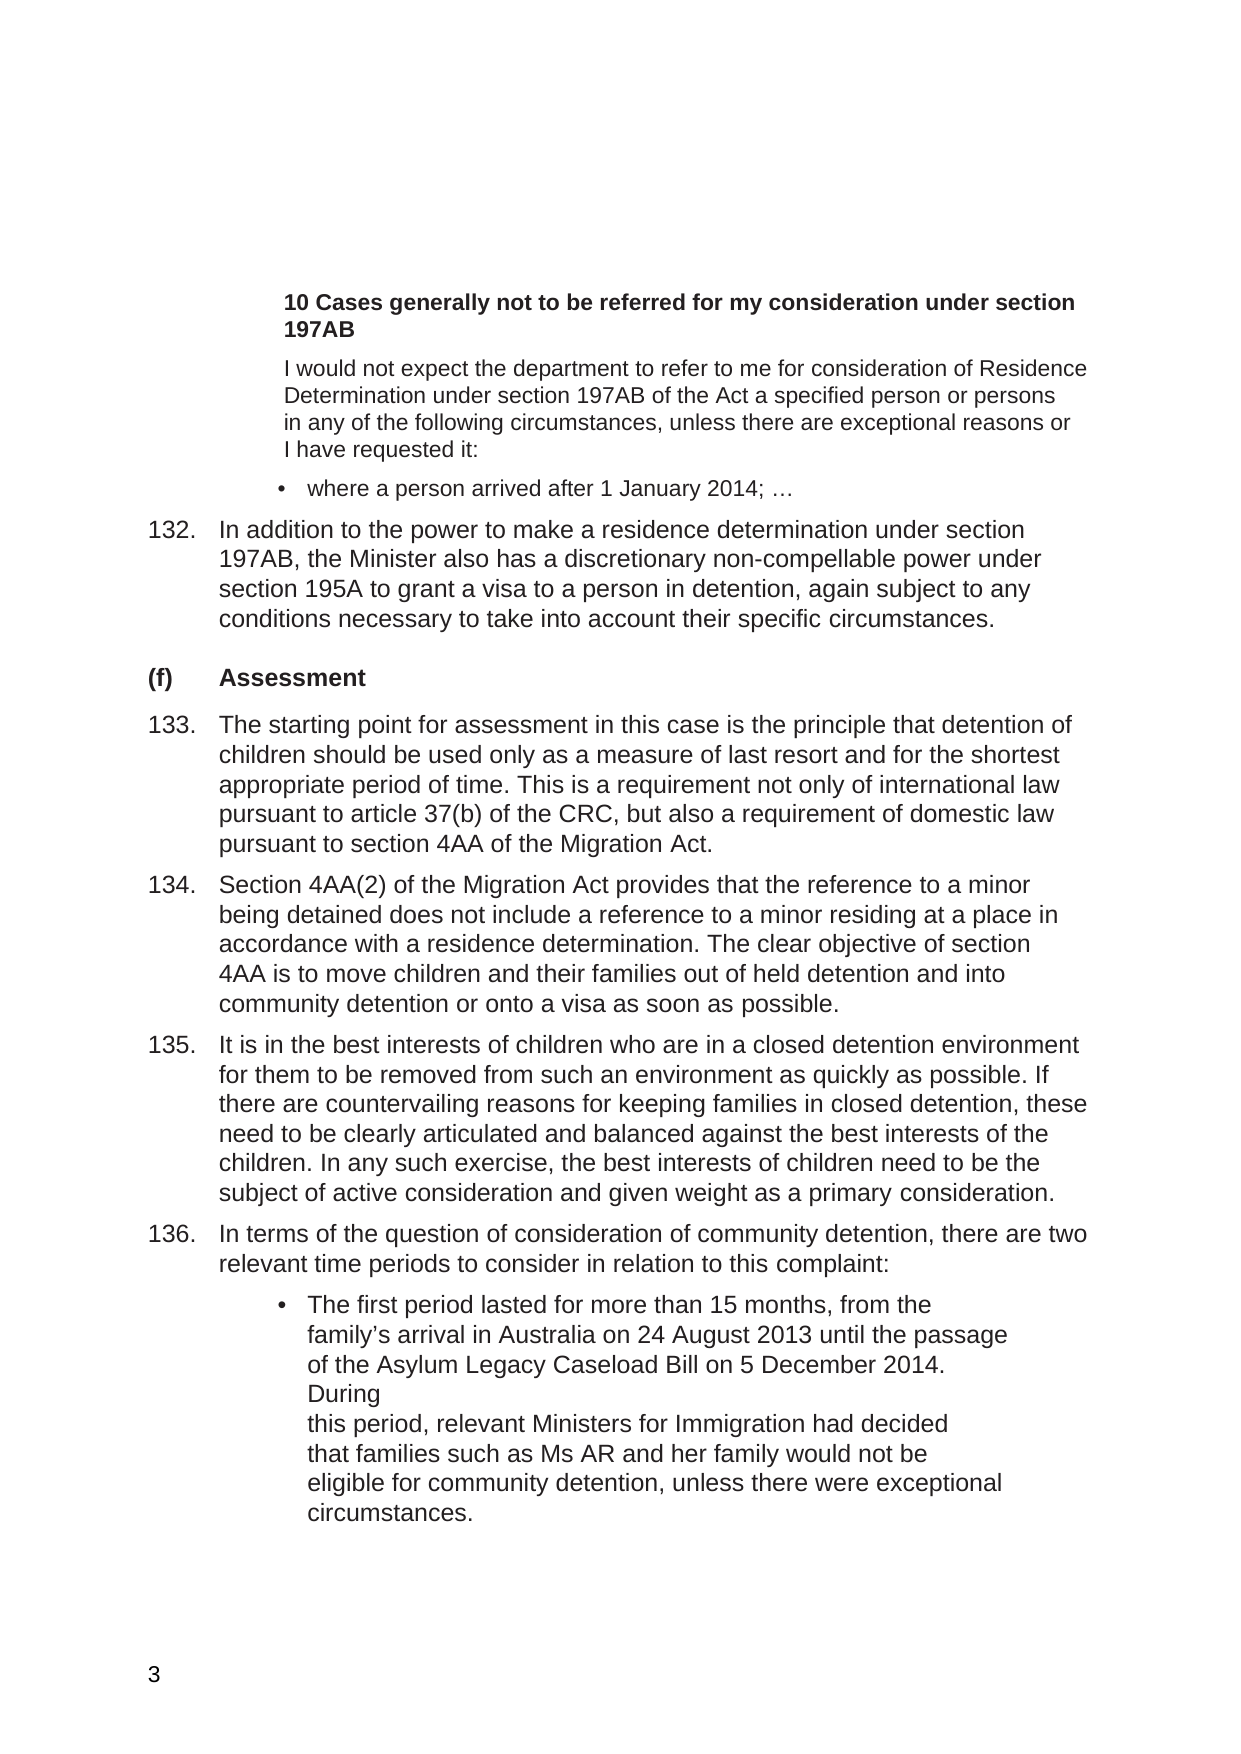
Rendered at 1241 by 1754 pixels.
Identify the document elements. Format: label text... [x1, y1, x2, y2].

list where a person arrived after 1 January 2014; … [277, 475, 1101, 501]
list The starting point for assessment in this case is the principle that detention of children should be used only as a measure of last resort and for the shortest appropriate period of time. This is a requirement not only of international law pursuant to article 37(b) of the CRC, but also a requirement of domestic law pursuant to section 4AA of the Migration Act. [148, 711, 1073, 858]
list In terms of the question of consideration of community detention, there are two relevant time periods to consider in relation to this complaint: [148, 1219, 1089, 1278]
list In addition to the power to make a residence determination under section 197AB, the Minister also has a discretionary non-compellable power under section 195A to grant a visa to a person in detention, again subject to any conditions necessary to take into account their specific circumstances. [148, 515, 1043, 632]
text I would not expect the department to refer to me for consideration of Residence Determination under section 197AB of the Act a specified person or persons [283, 355, 1089, 408]
text eligible for community detention, unless there were exceptional circumstances. [307, 1468, 1005, 1527]
text in any of the following circumstances, unless there are exceptional reasons or I have requested it: [283, 409, 1072, 462]
subtitle Assessment [148, 663, 1101, 692]
list It is in the best interests of children who are in a closed detention environment for them to be removed from such an environment as quickly as possible. If there are countervailing reasons for keeping families in closed detention, these need to be clearly articulated and balanced against the best interests of the children. In any such exercise, the best interests of children need to be the subject of active consideration and given weight as a primary consideration. [148, 1030, 1089, 1207]
list Section 4AA(2) of the Migration Act provides that the reference to a minor being detained does not include a reference to a minor residing at a place in accordance with a residence determination. The clear objective of section 4AA is to move children and their families out of held detention and into community detention or onto a visa as soon as possible. [148, 870, 1085, 1017]
list The first period lasted for more than 15 months, from the family’s arrival in Australia on 24 August 2013 until the passage of the Asylum Legacy Caseload Bill on 5 December 2014. During [277, 1291, 1022, 1408]
text 10 Cases generally not to be referred for my consideration under section 197AB [283, 289, 1089, 342]
text this period, relevant Ministers for Immigration had decided that families such as Ms AR and her family would not be [307, 1409, 951, 1467]
